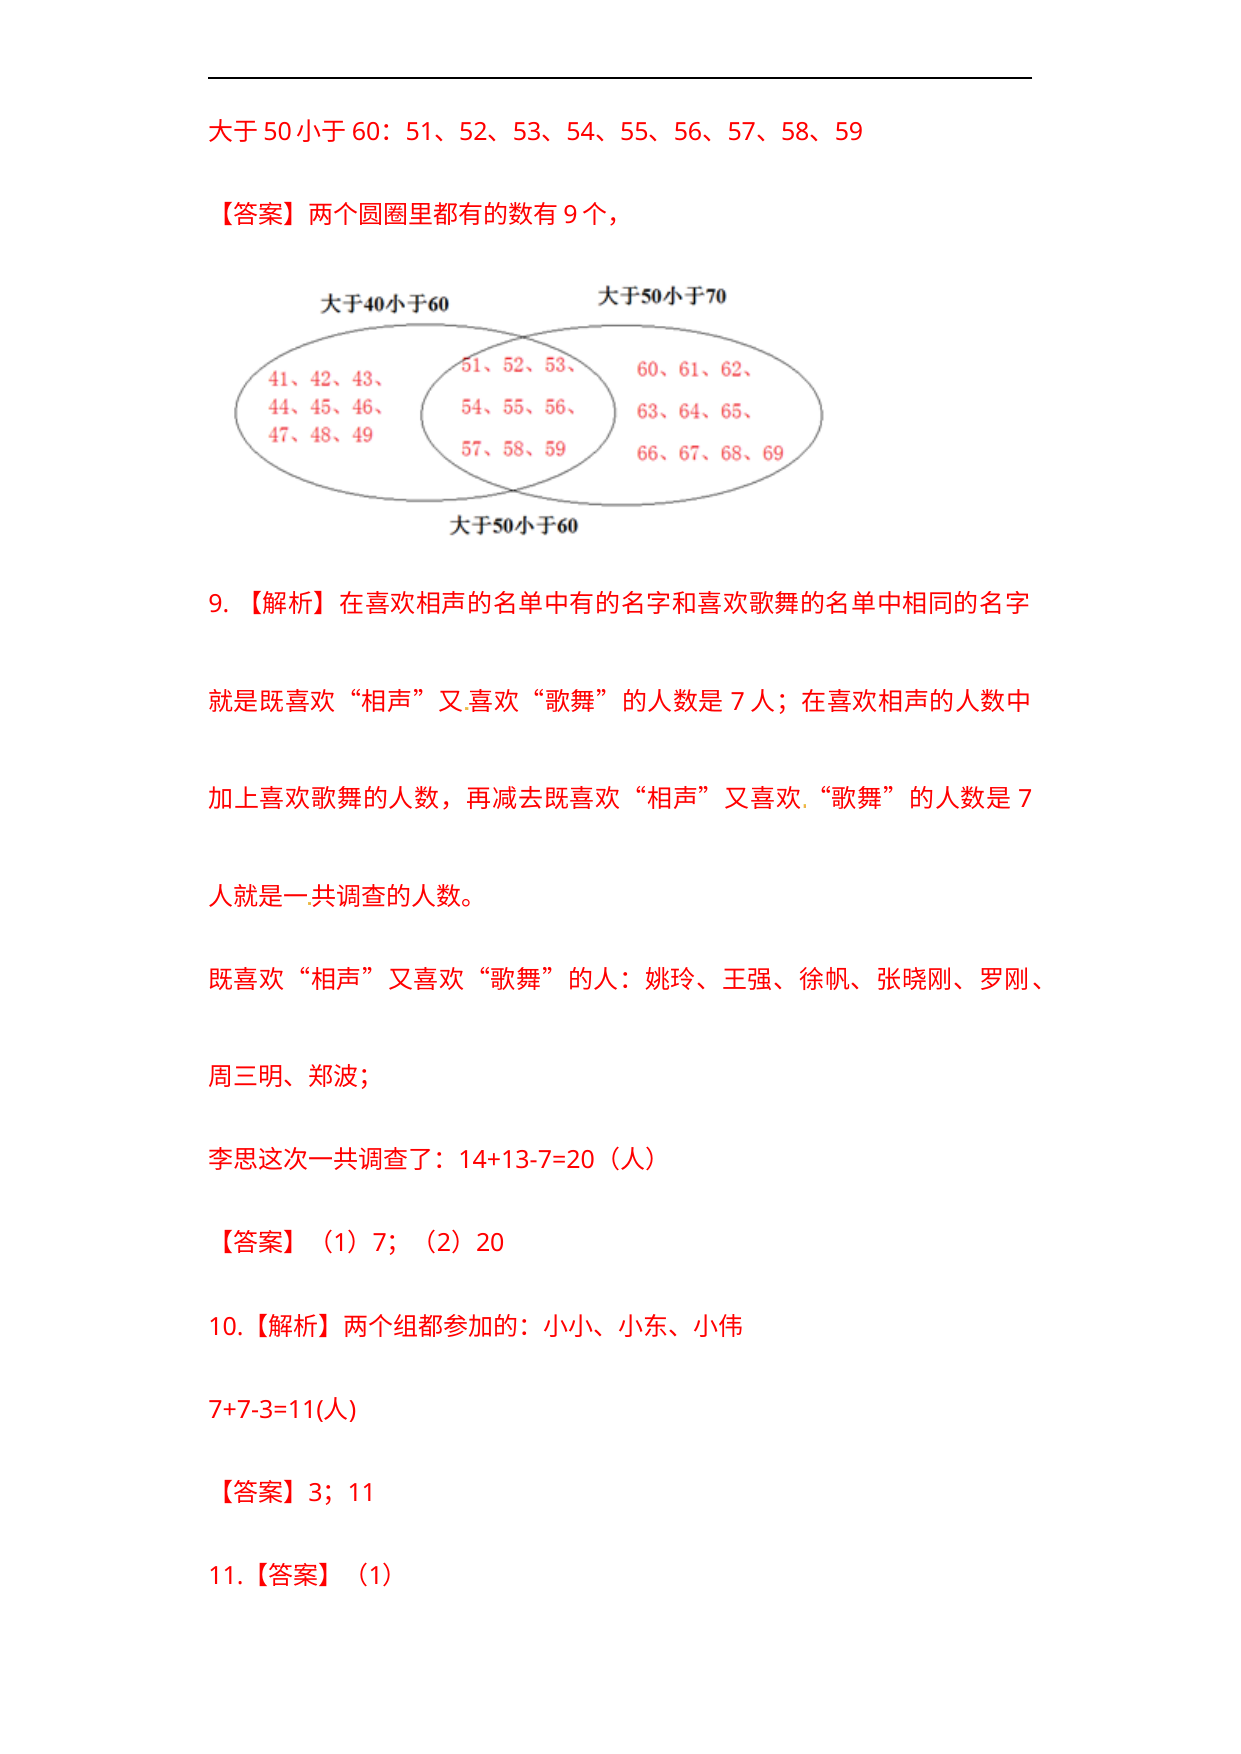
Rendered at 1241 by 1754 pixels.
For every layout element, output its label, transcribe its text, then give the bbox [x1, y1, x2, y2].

picture [208, 268, 844, 551]
text 既喜欢“相声”又喜欢“歌舞”的人：姚玲、王强、徐帆、张晓刚、罗刚、周三明、郑波； [208, 945, 1032, 1107]
text 7+7-3=11(人) [208, 1375, 1032, 1440]
text 李思这次一共调查了：14+13-7=20（人） [208, 1125, 1032, 1190]
text 10.【解析】两个组都参加的：小小、小东、小伟 [208, 1292, 1032, 1357]
text 【答案】3；11 [208, 1458, 1032, 1523]
text 【答案】（1）7；（2）20 [208, 1208, 1032, 1273]
text 9. 【解析】在喜欢相声的名单中有的名字和喜欢歌舞的名单中相同的名字就是既喜欢“相声”又喜欢“歌舞”的人数是7人；在喜欢相声的人数中加上喜欢歌舞的人数，再减去既喜欢“相声”又喜欢“歌舞”的人数是7人就是一共调查的人数。 [208, 569, 1032, 927]
text 11.【答案】（1） [208, 1541, 1032, 1606]
text 【答案】两个圆圈里都有的数有9个， [208, 180, 1032, 245]
text 大于50小于60：51、52、53、54、55、56、57、58、59 [208, 97, 1032, 162]
